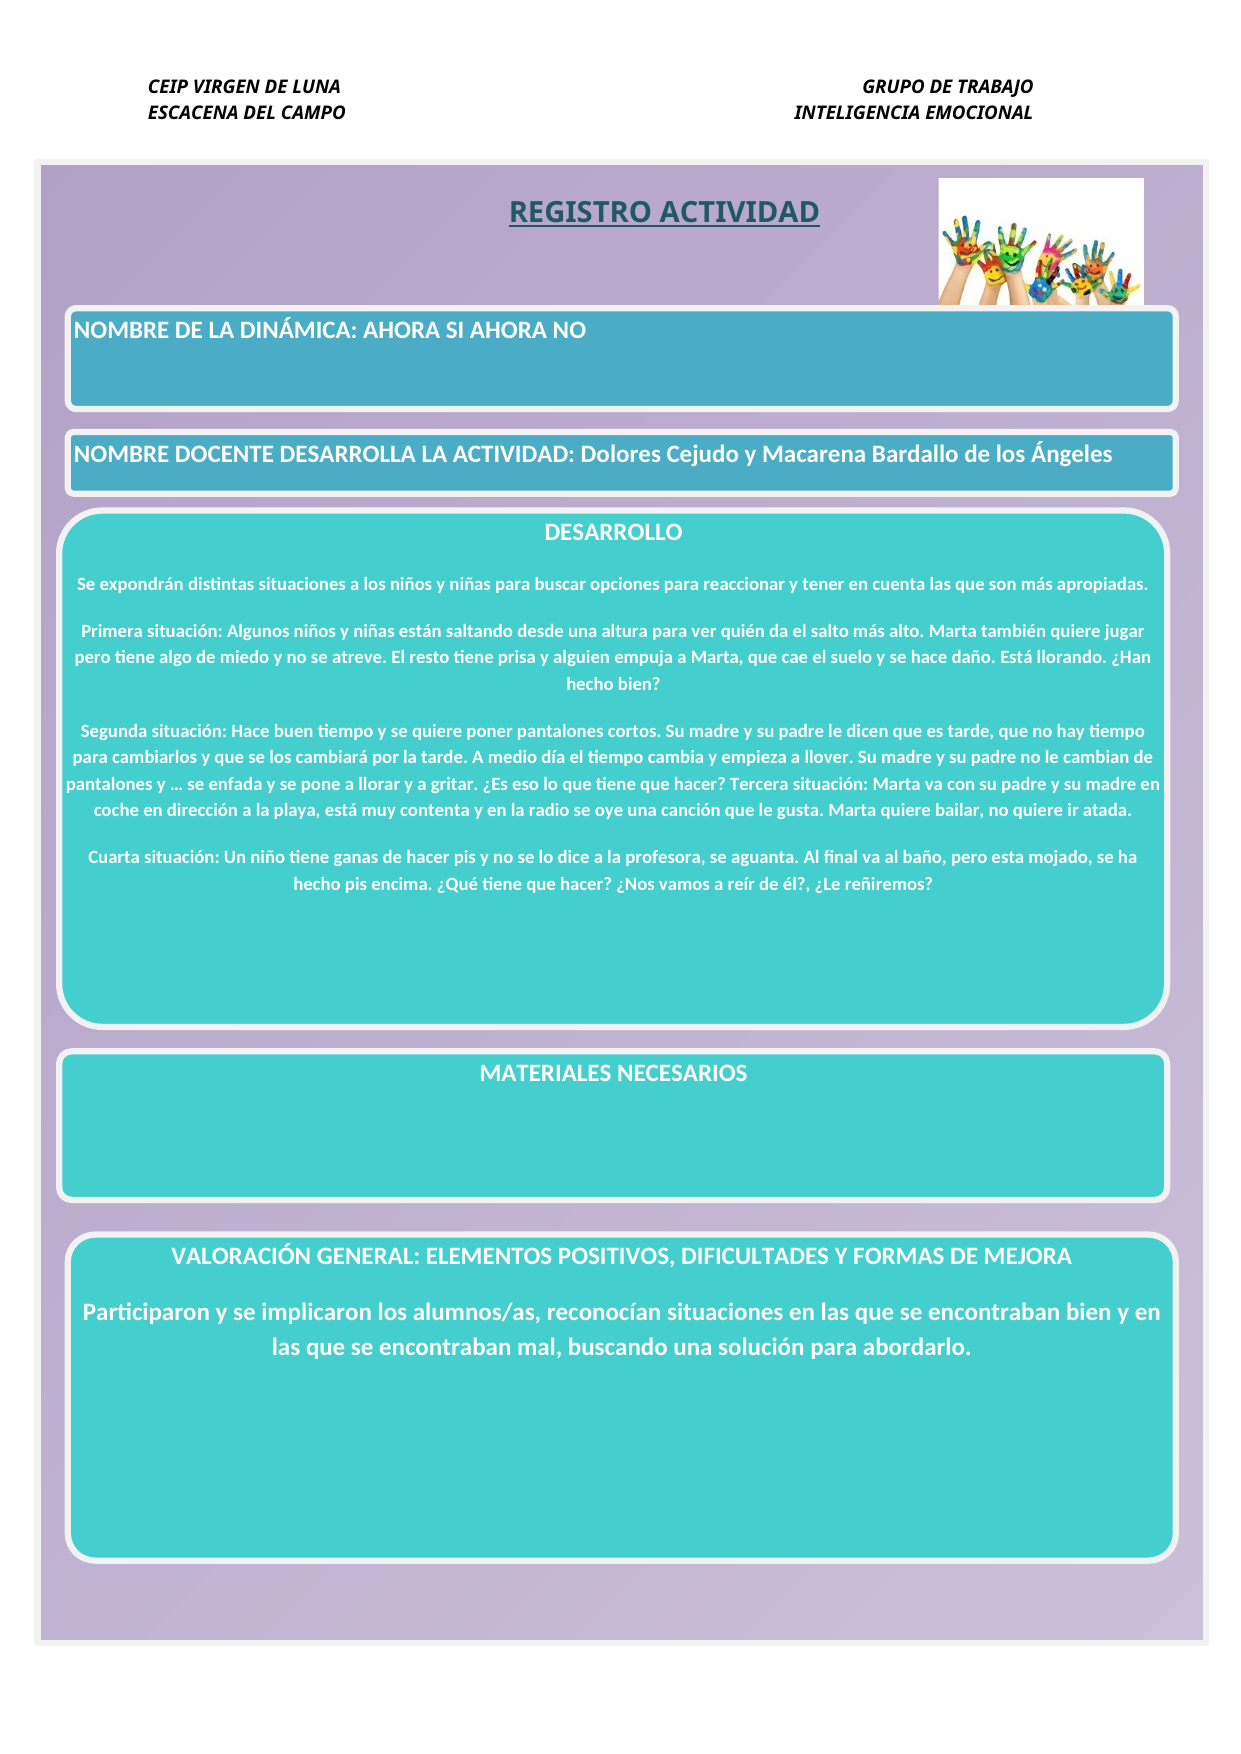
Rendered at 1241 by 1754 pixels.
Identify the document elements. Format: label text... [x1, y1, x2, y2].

picture [938, 178, 1144, 191]
picture [938, 231, 1144, 305]
text REGISTRO ACTIVIDAD [148, 191, 1181, 231]
